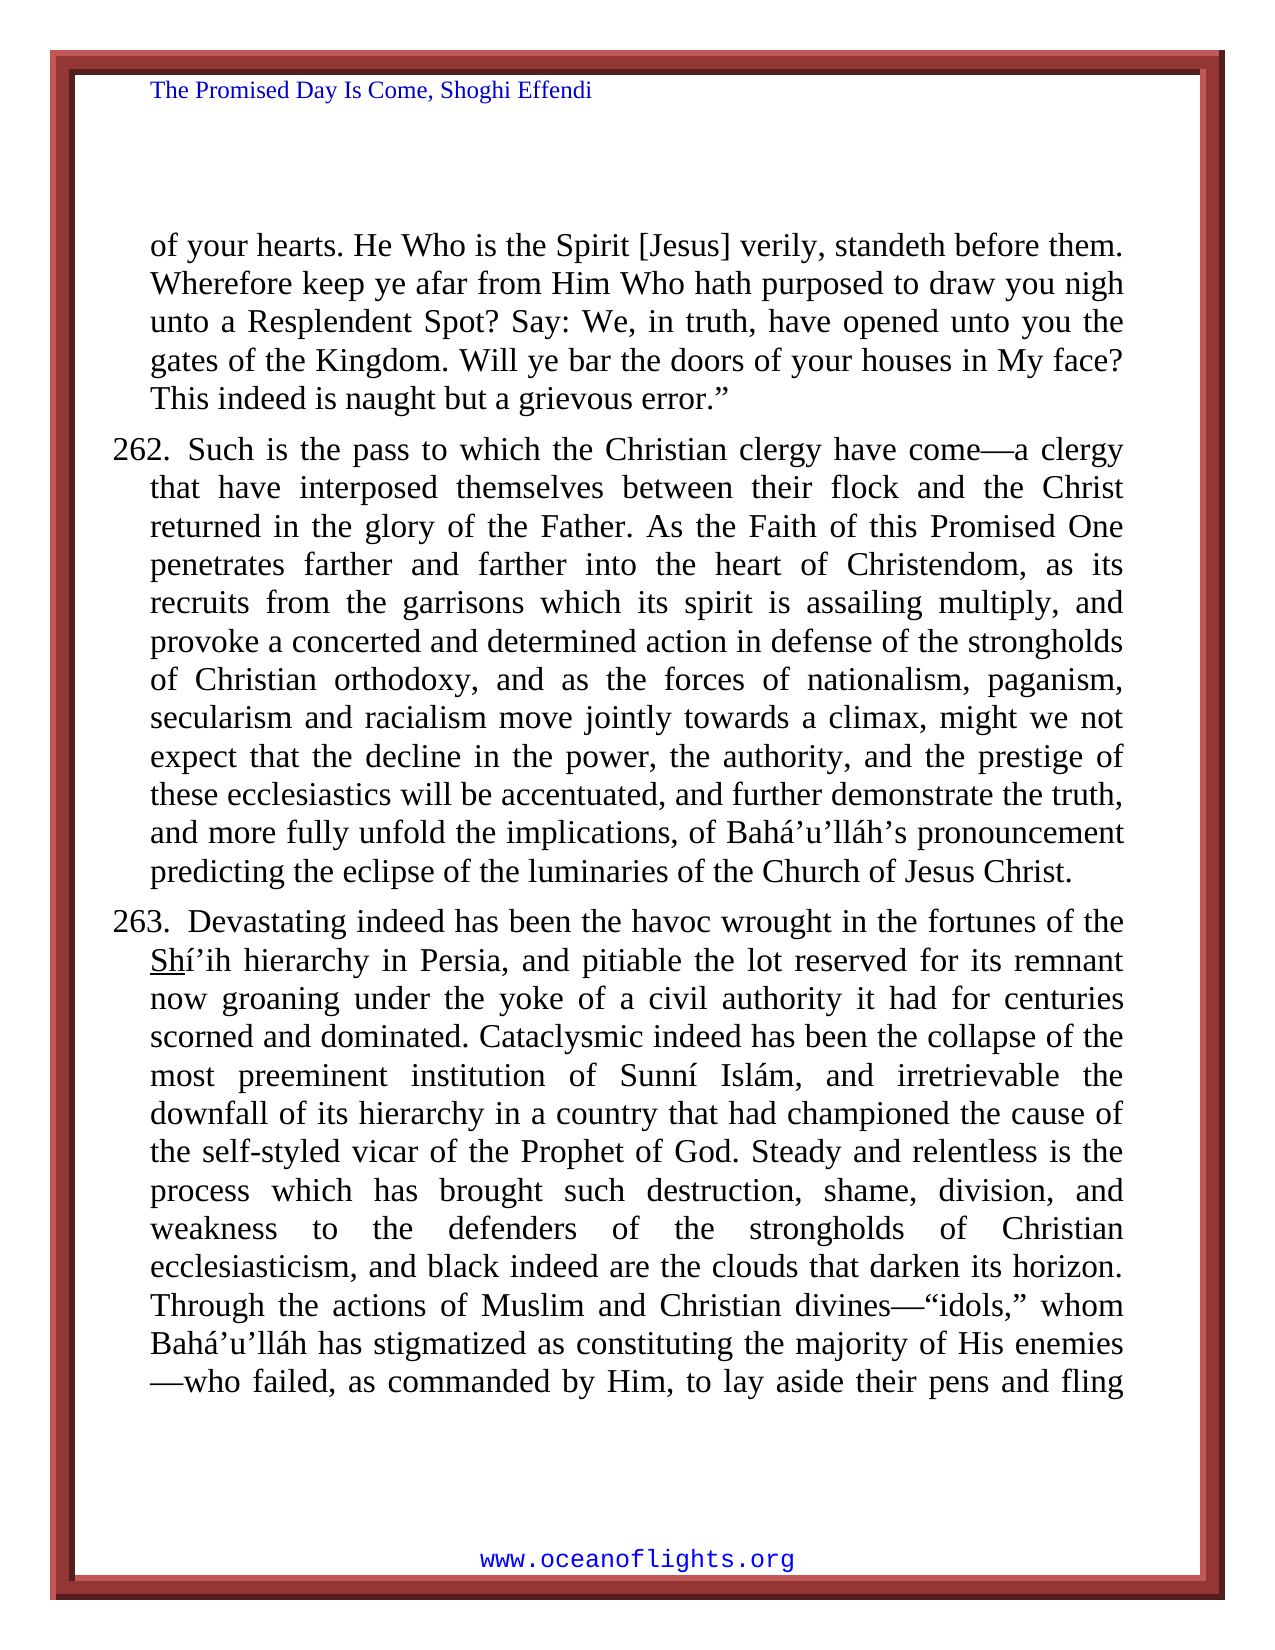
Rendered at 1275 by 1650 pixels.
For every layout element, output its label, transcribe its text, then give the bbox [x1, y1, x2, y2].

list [112, 225, 1125, 417]
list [112, 902, 1125, 1400]
list Such is the pass to which the Christian clergy have come—a clergy that have interposed themselves between their flock and the Christ returned in the glory of the Father. As the Faith of this Promised One penetrates farther and farther into the heart of Christendom, as its recruits from the garrisons which its spirit is assailing multiply, and provoke a concerted and determined action in defense of the strongholds of Christian orthodoxy, and as the forces of nationalism, paganism, secularism and racialism move jointly towards a climax, might we not expect that the decline in the power, the authority, and the prestige of these ecclesiastics will be accentuated, and further demonstrate the truth, and more fully unfold the implications, of Bahá’u’lláh’s pronouncement predicting the eclipse of the luminaries of the Church of Jesus Christ. [112, 429, 1125, 889]
